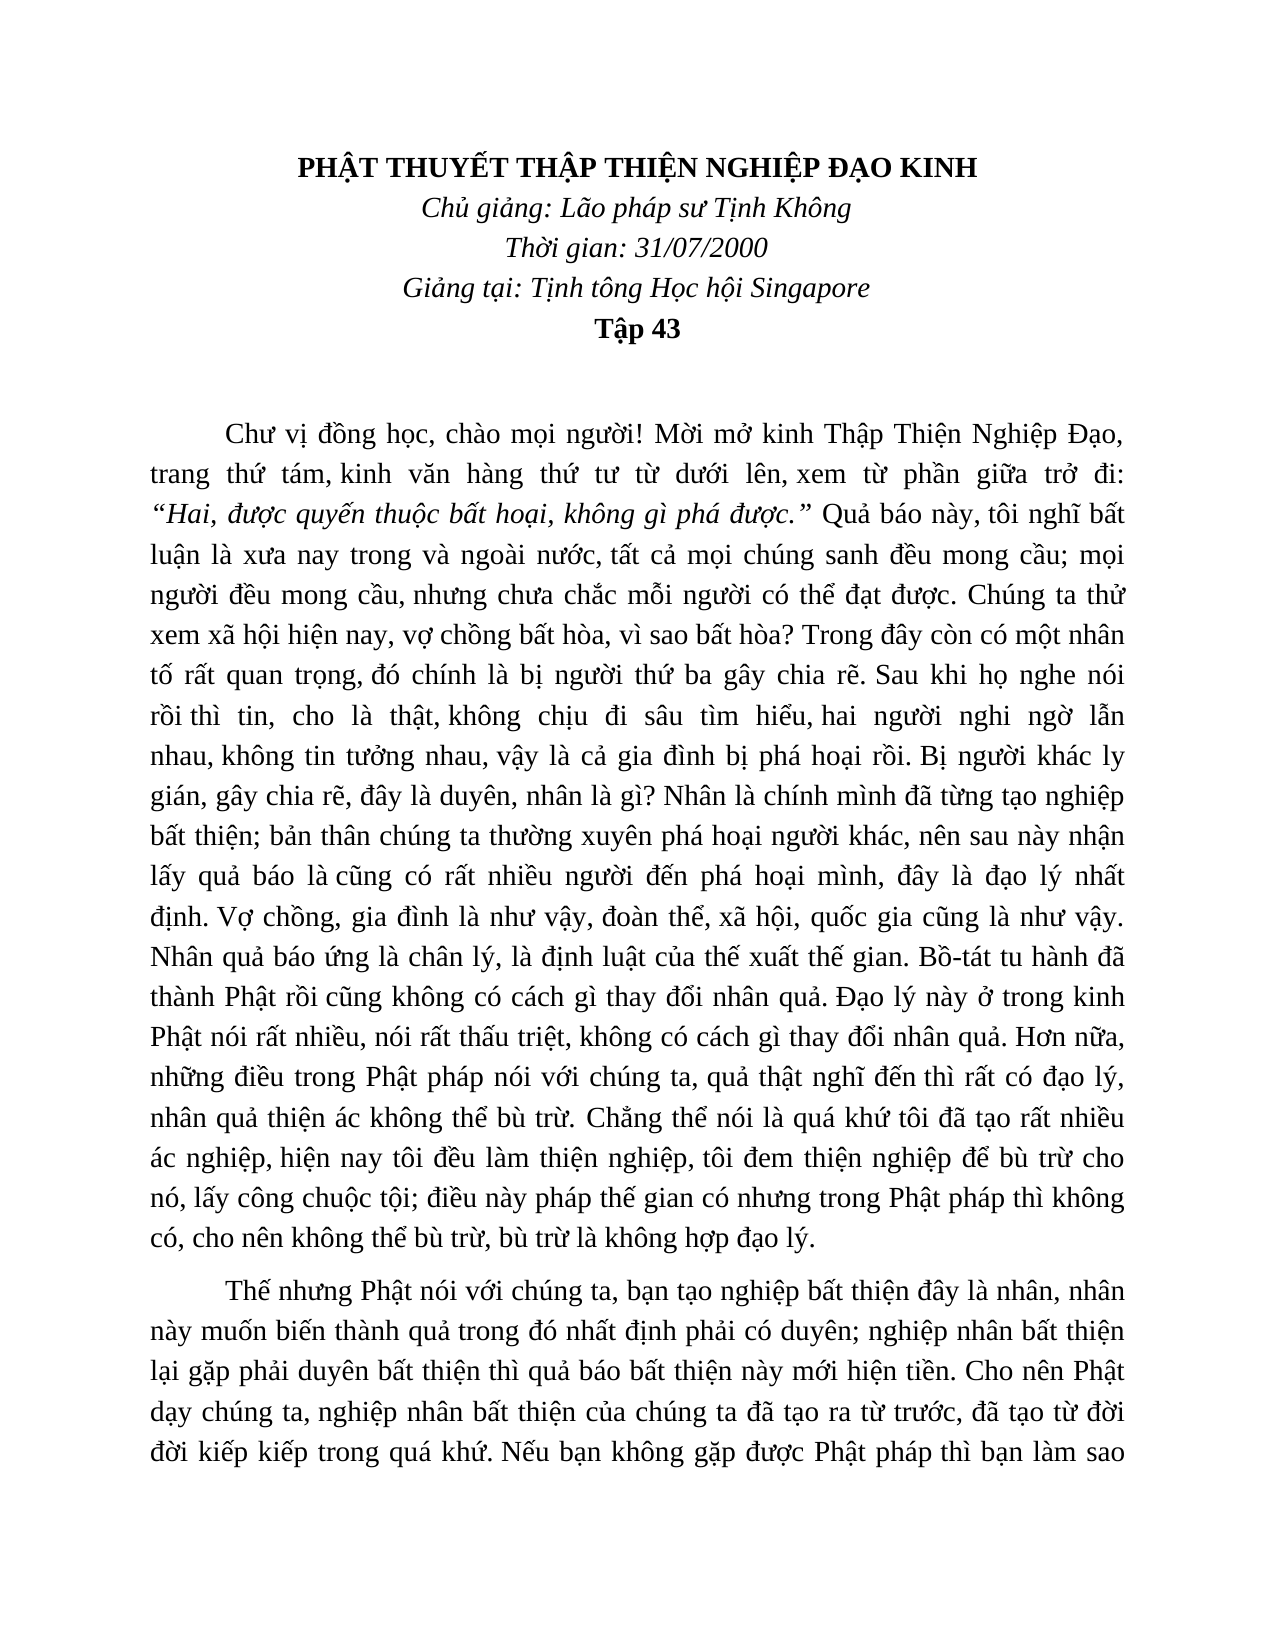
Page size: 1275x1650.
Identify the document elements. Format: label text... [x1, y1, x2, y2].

text PHẬT THUYẾT THẬP THIỆN NGHIỆP ĐẠO KINH [150, 150, 1125, 183]
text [150, 1273, 1125, 1467]
text Tập 43 [150, 311, 1125, 344]
text Chư vị đồng học, chào mọi người! Mời mở kinh Thập Thiện Nghiệp Đạo, trang thứ tám, kinh văn hàng thứ tư từ dưới lên, xem từ phần giữa trở đi: “Hai, được quyến thuộc bất hoại, không gì phá được.” Quả báo này, tôi nghĩ bất luận là xưa nay trong và ngoài nước, tất cả mọi chúng sanh đều mong cầu; mọi người đều mong cầu, nhưng chưa chắc mỗi người có thể đạt được. Chúng ta thử xem xã hội hiện nay, vợ chồng bất hòa, vì sao bất hòa? Trong đây còn có một nhân tố rất quan trọng, đó chính là bị người thứ ba gây chia rẽ. Sau khi họ nghe nói rồi thì tin, cho là thật, không chịu đi sâu tìm hiểu, hai người nghi ngờ lẫn nhau, không tin tưởng nhau, vậy là cả gia đình bị phá hoại rồi. Bị người khác ly gián, gây chia rẽ, đây là duyên, nhân là gì? Nhân là chính mình đã từng tạo nghiệp bất thiện; bản thân chúng ta thường xuyên phá hoại người khác, nên sau này nhận lấy quả báo là cũng có rất nhiều người đến phá hoại mình, đây là đạo lý nhất định. Vợ chồng, gia đình là như vậy, đoàn thể, xã hội, quốc gia cũng là như vậy. Nhân quả báo ứng là chân lý, là định luật của thế xuất thế gian. Bồ-tát tu hành đã thành Phật rồi cũng không có cách gì thay đổi nhân quả. Đạo lý này ở trong kinh Phật nói rất nhiều, nói rất thấu triệt, không có cách gì thay đổi nhân quả. Hơn nữa, những điều trong Phật pháp nói với chúng ta, quả thật nghĩ đến thì rất có đạo lý, nhân quả thiện ác không thể bù trừ. Chẳng thể nói là quá khứ tôi đã tạo rất nhiều ác nghiệp, hiện nay tôi đều làm thiện nghiệp, tôi đem thiện nghiệp để bù trừ cho nó, lấy công chuộc tội; điều này pháp thế gian có nhưng trong Phật pháp thì không có, cho nên không thể bù trừ, bù trừ là không hợp đạo lý. [150, 416, 1125, 1254]
text Chủ giảng: Lão pháp sư Tịnh Không [150, 190, 1125, 224]
text Thời gian: 31/07/2000 [150, 230, 1125, 264]
text Giảng tại: Tịnh tông Học hội Singapore [150, 271, 1125, 304]
